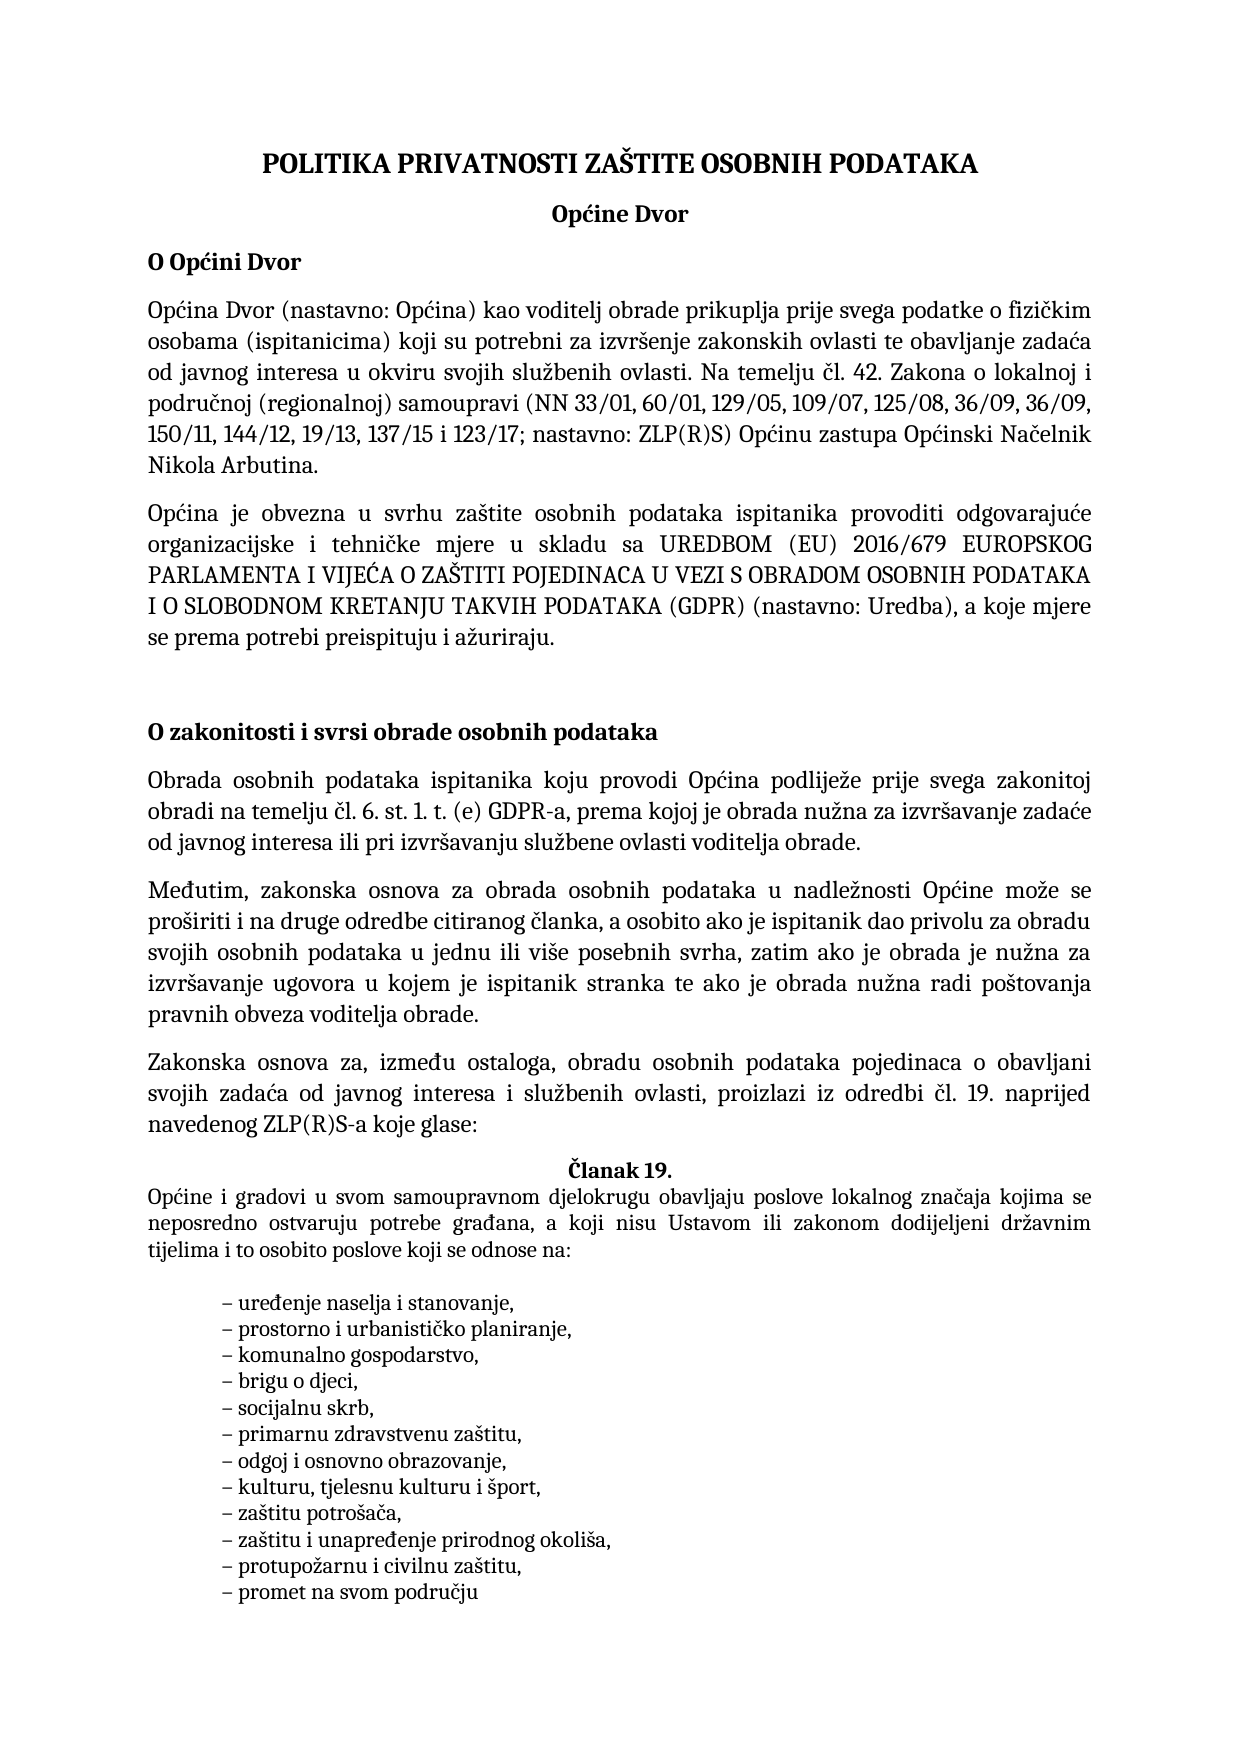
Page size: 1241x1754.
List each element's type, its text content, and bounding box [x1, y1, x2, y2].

text – brigu o djeci, [148, 1368, 1093, 1395]
text Članak 19. [148, 1157, 1093, 1184]
text Općine Dvor [148, 200, 1093, 229]
text Zakonska osnova za, između ostaloga, obradu osobnih podataka pojedinaca o obavljani svojih zadaća od javnog interesa i službenih ovlasti, proizlazi iz odredbi čl. 19. naprijed navedenog ZLP(R)S-a koje glase: [148, 1048, 1093, 1138]
text – prostorno i urbanističko planiranje, [148, 1316, 1093, 1342]
text – socijalnu skrb, [148, 1395, 1093, 1421]
text O Općini Dvor [148, 248, 1093, 277]
text Općina je obvezna u svrhu zaštite osobnih podataka ispitanika provoditi odgovarajuće organizacijske i tehničke mjere u skladu sa UREDBOM (EU) 2016/679 EUROPSKOG PARLAMENTA I VIJEĆA O ZAŠTITI POJEDINACA U VEZI S OBRADOM OSOBNIH PODATAKA I O SLOBODNOM KRETANJU TAKVIH PODATAKA (GDPR) (nastavno: Uredba), a koje mjere se prema potrebi preispituju i ažuriraju. [148, 499, 1093, 652]
text – kulturu, tjelesnu kulturu i šport, [148, 1474, 1093, 1500]
text Općine i gradovi u svom samoupravnom djelokrugu obavljaju poslove lokalnog značaja kojima se neposredno ostvaruju potrebe građana, a koji nisu Ustavom ili zakonom dodijeljeni državnim tijelima i to osobito poslove koji se odnose na: [148, 1184, 1093, 1263]
text – protupožarnu i civilnu zaštitu, [148, 1553, 1093, 1579]
text – zaštitu potrošača, [148, 1500, 1093, 1526]
text – promet na svom području [148, 1579, 1093, 1606]
text – uređenje naselja i stanovanje, [148, 1289, 1093, 1316]
text – komunalno gospodarstvo, [148, 1342, 1093, 1368]
text Obrada osobnih podataka ispitanika koju provodi Općina podliježe prije svega zakonitoj obradi na temelju čl. 6. st. 1. t. (e) GDPR-a, prema kojoj je obrada nužna za izvršavanje zadaće od javnog interesa ili pri izvršavanju službene ovlasti voditelja obrade. [148, 766, 1093, 857]
text – primarnu zdravstvenu zaštitu, [148, 1421, 1093, 1447]
text Međutim, zakonska osnova za obrada osobnih podataka u nadležnosti Općine može se proširiti i na druge odredbe citiranog članka, a osobito ako je ispitanik dao privolu za obradu svojih osobnih podataka u jednu ili više posebnih svrha, zatim ako je obrada je nužna za izvršavanje ugovora u kojem je ispitanik stranka te ako je obrada nužna radi poštovanja pravnih obveza voditelja obrade. [148, 876, 1093, 1029]
text Općina Dvor (nastavno: Općina) kao voditelj obrade prikuplja prije svega podatke o fizičkim osobama (ispitanicima) koji su potrebni za izvršenje zakonskih ovlasti te obavljanje zadaća od javnog interesa u okviru svojih službenih ovlasti. Na temelju čl. 42. Zakona o lokalnoj i područnoj (regionalnoj) samoupravi (NN 33/01, 60/01, 129/05, 109/07, 125/08, 36/09, 36/09, 150/11, 144/12, 19/13, 137/15 i 123/17; nastavno: ZLP(R)S) Općinu zastupa Općinski Načelnik Nikola Arbutina. [148, 296, 1093, 480]
text O zakonitosti i svrsi obrade osobnih podataka [148, 718, 1093, 747]
text – odgoj i osnovno obrazovanje, [148, 1447, 1093, 1474]
text POLITIKA PRIVATNOSTI ZAŠTITE OSOBNIH PODATAKA [148, 148, 1093, 181]
text – zaštitu i unapređenje prirodnog okoliša, [148, 1526, 1093, 1553]
